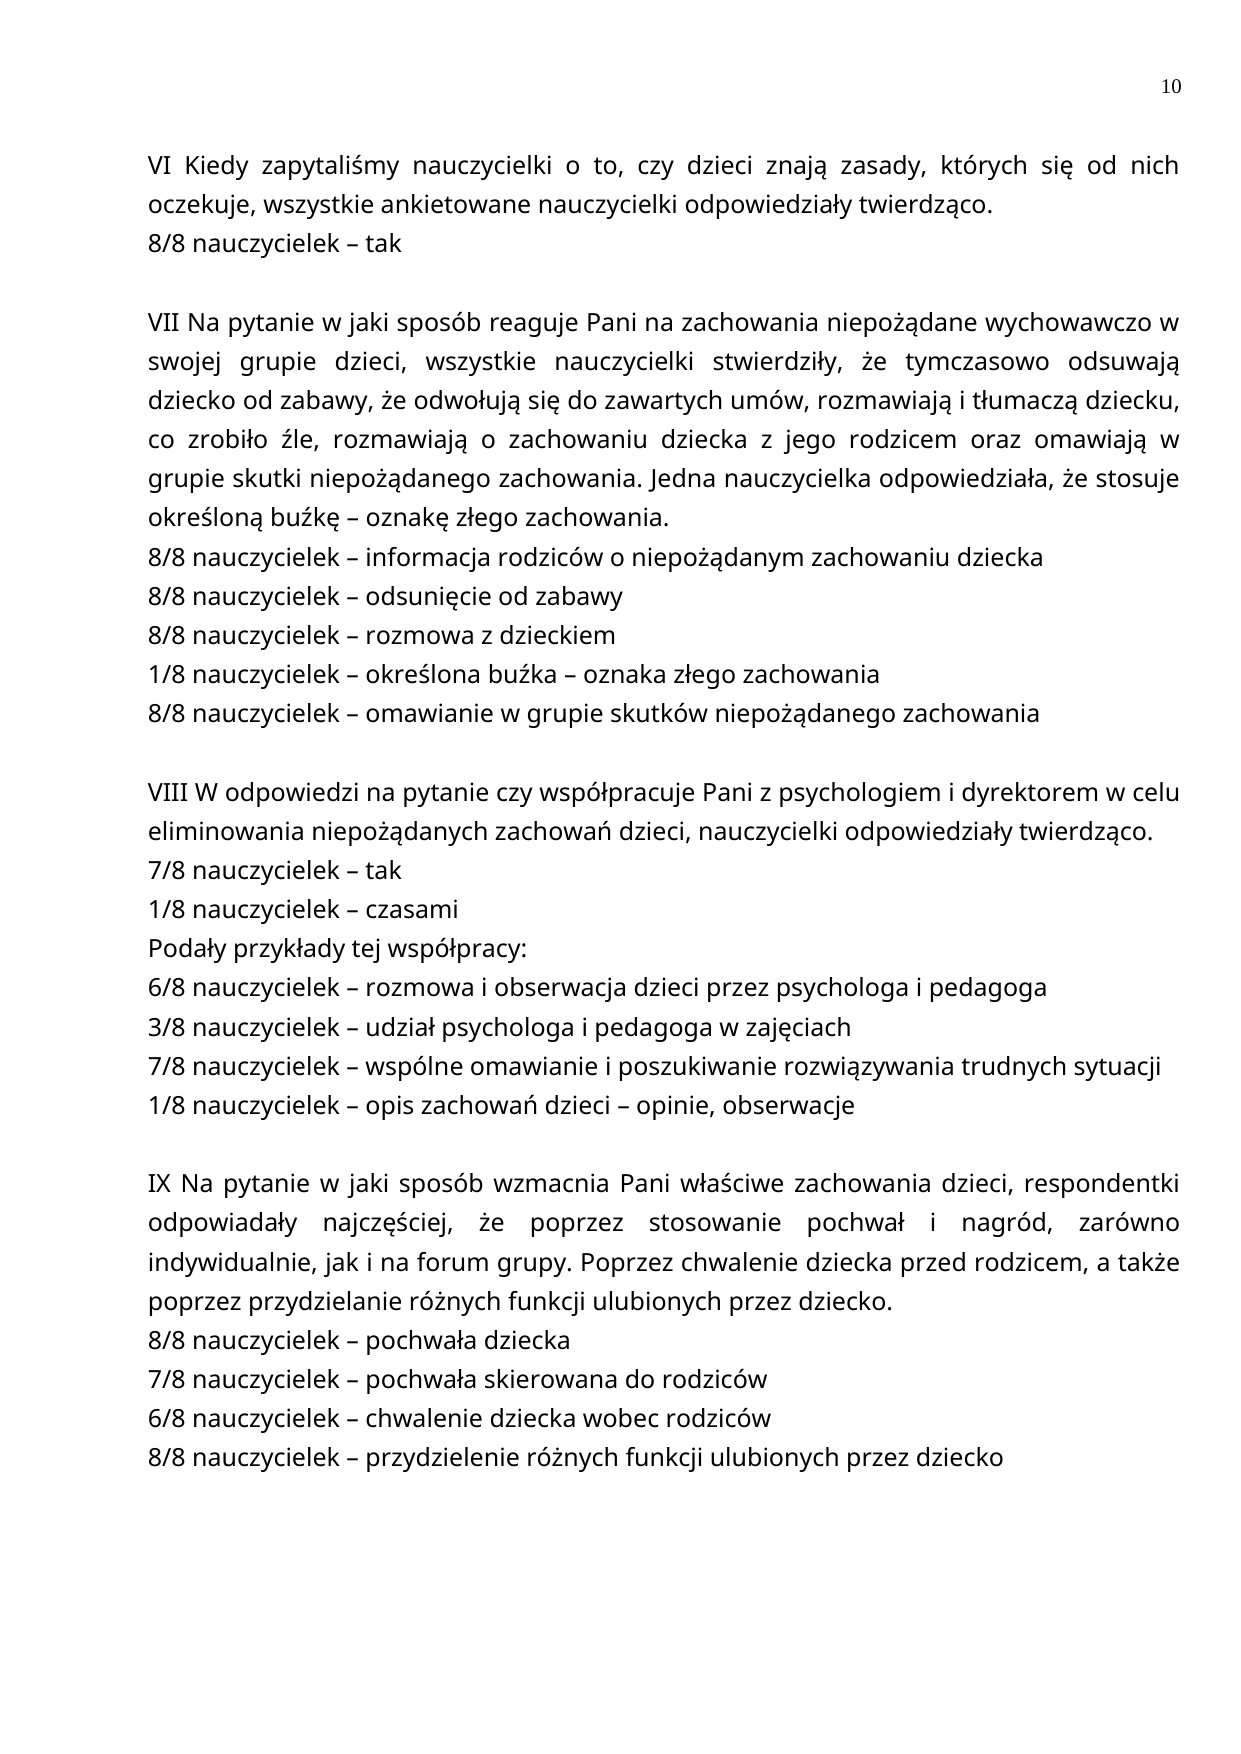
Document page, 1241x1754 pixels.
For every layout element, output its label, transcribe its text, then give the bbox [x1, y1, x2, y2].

text 3/8 nauczycielek – udział psychologa i pedagoga w zajęciach [148, 1009, 1181, 1043]
text 7/8 nauczycielek – wspólne omawianie i poszukiwanie rozwiązywania trudnych sytuacji [148, 1048, 1181, 1082]
text 7/8 nauczycielek – pochwała skierowana do rodziców [148, 1362, 1181, 1396]
text 8/8 nauczycielek – pochwała dziecka [148, 1323, 1181, 1357]
text VI Kiedy zapytaliśmy nauczycielki o to, czy dzieci znają zasady, których się od nich oczekuje, wszystkie ankietowane nauczycielki odpowiedziały twierdząco. [148, 148, 1181, 221]
text 1/8 nauczycielek – czasami [148, 892, 1181, 926]
text 8/8 nauczycielek – przydzielenie różnych funkcji ulubionych przez dziecko [148, 1440, 1181, 1474]
text 8/8 nauczycielek – tak [148, 226, 1181, 260]
text 1/8 nauczycielek – określona buźka – oznaka złego zachowania [148, 657, 1181, 691]
text 8/8 nauczycielek – informacja rodziców o niepożądanym zachowaniu dziecka [148, 539, 1181, 573]
text 8/8 nauczycielek – odsunięcie od zabawy [148, 578, 1181, 612]
text VII Na pytanie w jaki sposób reaguje Pani na zachowania niepożądane wychowawczo w swojej grupie dzieci, wszystkie nauczycielki stwierdziły, że tymczasowo odsuwają dziecko od zabawy, że odwołują się do zawartych umów, rozmawiają i tłumaczą dziecku, co zrobiło źle, rozmawiają o zachowaniu dziecka z jego rodzicem oraz omawiają w grupie skutki niepożądanego zachowania. Jedna nauczycielka odpowiedziała, że stosuje określoną buźkę – oznakę złego zachowania. [148, 304, 1181, 534]
text IX Na pytanie w jaki sposób wzmacnia Pani właściwe zachowania dzieci, respondentki odpowiadały najczęściej, że poprzez stosowanie pochwał i nagród, zarówno indywidualnie, jak i na forum grupy. Poprzez chwalenie dziecka przed rodzicem, a także poprzez przydzielanie różnych funkcji ulubionych przez dziecko. [148, 1166, 1181, 1317]
text Podały przykłady tej współpracy: [148, 931, 1181, 965]
text VIII W odpowiedzi na pytanie czy współpracuje Pani z psychologiem i dyrektorem w celu eliminowania niepożądanych zachowań dzieci, nauczycielki odpowiedziały twierdząco. [148, 774, 1181, 847]
text 6/8 nauczycielek – chwalenie dziecka wobec rodziców [148, 1401, 1181, 1435]
text 8/8 nauczycielek – omawianie w grupie skutków niepożądanego zachowania [148, 696, 1181, 730]
text 7/8 nauczycielek – tak [148, 853, 1181, 887]
text 8/8 nauczycielek – rozmowa z dzieckiem [148, 618, 1181, 652]
text 6/8 nauczycielek – rozmowa i obserwacja dzieci przez psychologa i pedagoga [148, 970, 1181, 1004]
text 1/8 nauczycielek – opis zachowań dzieci – opinie, obserwacje [148, 1088, 1181, 1122]
